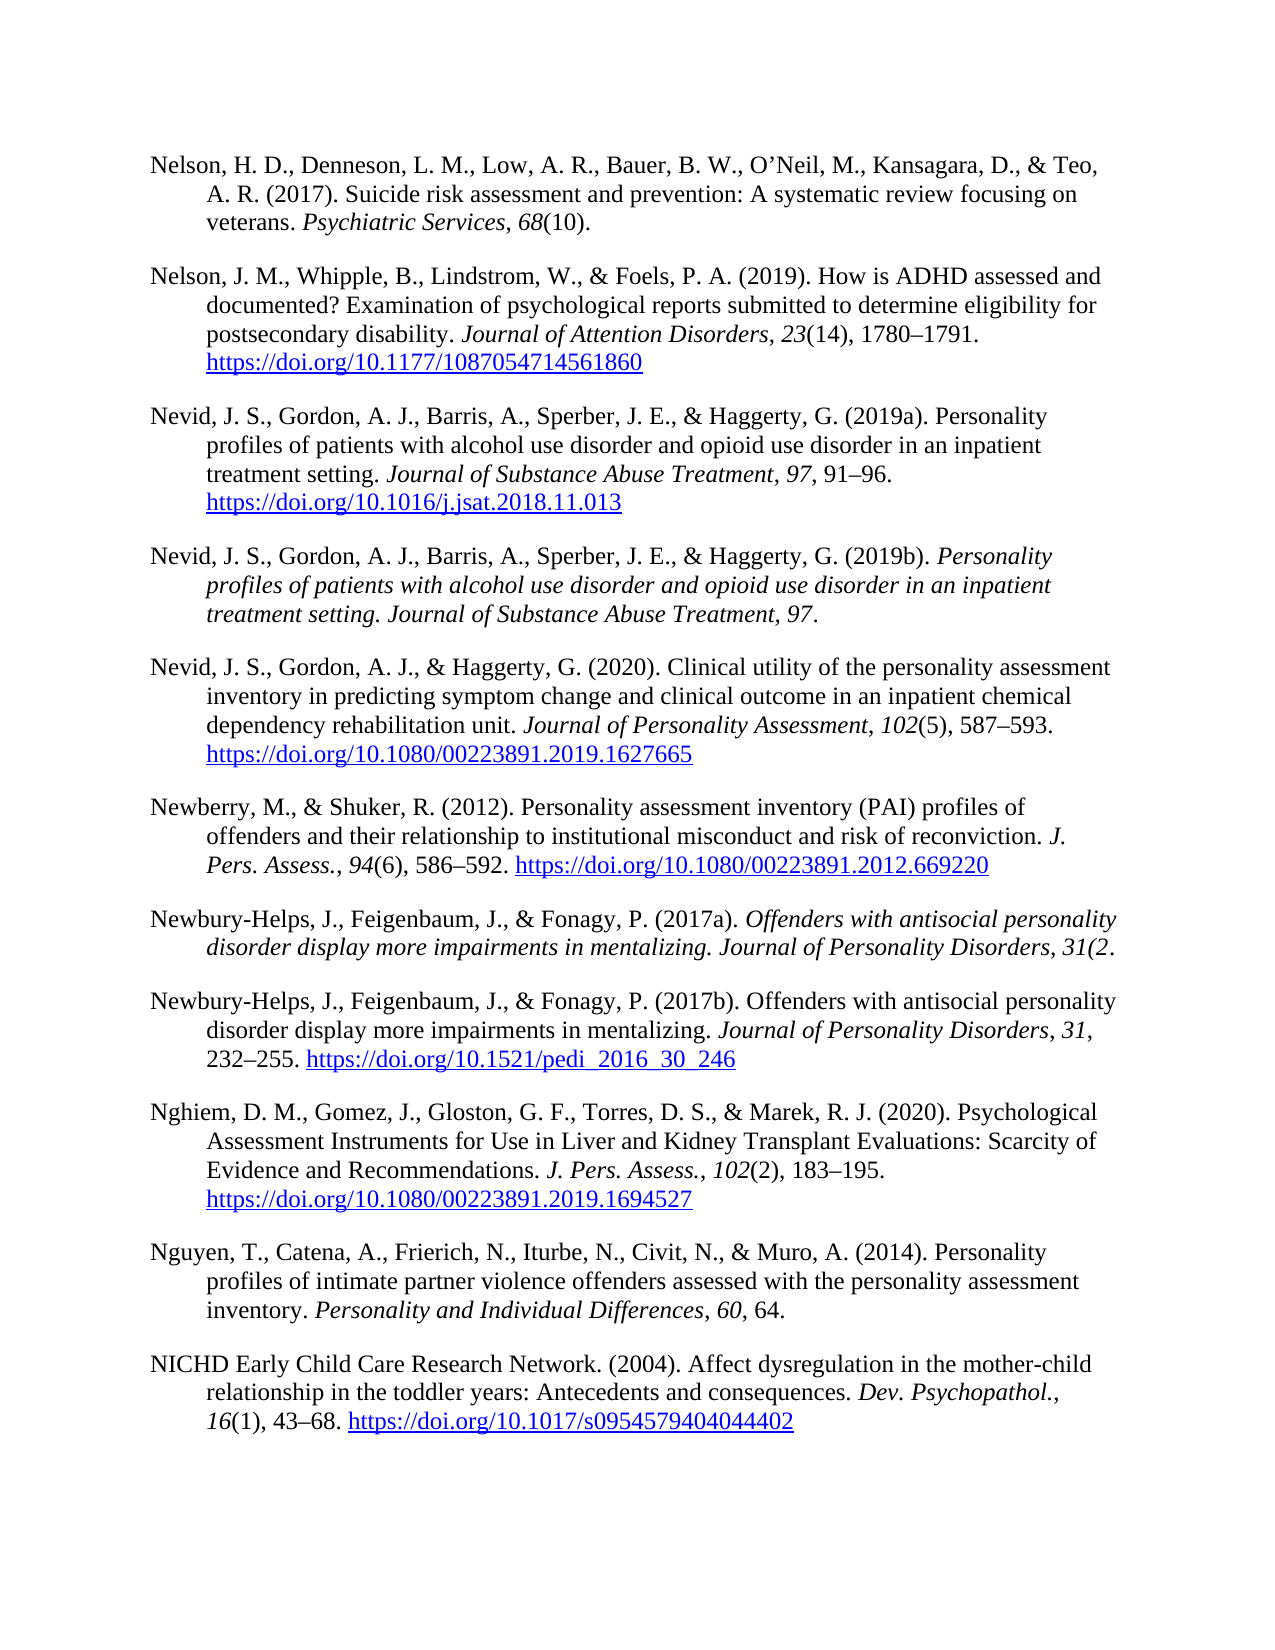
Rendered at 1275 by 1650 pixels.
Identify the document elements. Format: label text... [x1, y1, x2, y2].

text Nelson, H. D., Denneson, L. M., Low, A. R., Bauer, B. W., O’Neil, M., Kansagara, D., & Teo, A. R. (2017). Suicide risk assessment and prevention: A systematic review focusing on veterans. Psychiatric Services, 68(10). [150, 150, 1125, 236]
text Newberry, M., & Shuker, R. (2012). Personality assessment inventory (PAI) profiles of offenders and their relationship to institutional misconduct and risk of reconviction. J. Pers. Assess., 94(6), 586–592. https://doi.org/10.1080/00223891.2012.669220 [150, 792, 1125, 879]
text Nelson, J. M., Whipple, B., Lindstrom, W., & Foels, P. A. (2019). How is ADHD assessed and documented? Examination of psychological reports submitted to determine eligibility for postsecondary disability. Journal of Attention Disorders, 23(14), 1780–1791. https://doi.org/10.1177/1087054714561860 [150, 261, 1125, 376]
text Newbury-Helps, J., Feigenbaum, J., & Fonagy, P. (2017b). Offenders with antisocial personality disorder display more impairments in mentalizing. Journal of Personality Disorders, 31, 232–255. https://doi.org/10.1521/pedi_2016_30_246 [150, 986, 1125, 1072]
text Newbury-Helps, J., Feigenbaum, J., & Fonagy, P. (2017a). Offenders with antisocial personality disorder display more impairments in mentalizing. Journal of Personality Disorders, 31(2. [150, 904, 1125, 961]
text Nguyen, T., Catena, A., Frierich, N., Iturbe, N., Civit, N., & Muro, A. (2014). Personality profiles of intimate partner violence offenders assessed with the personality assessment inventory. Personality and Individual Differences, 60, 64. [150, 1237, 1125, 1324]
text Nevid, J. S., Gordon, A. J., Barris, A., Sperber, J. E., & Haggerty, G. (2019b). Personality profiles of patients with alcohol use disorder and opioid use disorder in an inpatient treatment setting. Journal of Substance Abuse Treatment, 97. [150, 541, 1125, 627]
text Nevid, J. S., Gordon, A. J., Barris, A., Sperber, J. E., & Haggerty, G. (2019a). Personality profiles of patients with alcohol use disorder and opioid use disorder in an inpatient treatment setting. Journal of Substance Abuse Treatment, 97, 91–96. https://doi.org/10.1016/j.jsat.2018.11.013 [150, 401, 1125, 516]
text Nghiem, D. M., Gomez, J., Gloston, G. F., Torres, D. S., & Marek, R. J. (2020). Psychological Assessment Instruments for Use in Liver and Kidney Transplant Evaluations: Scarcity of Evidence and Recommendations. J. Pers. Assess., 102(2), 183–195. https://doi.org/10.1080/00223891.2019.1694527 [150, 1097, 1125, 1212]
text NICHD Early Child Care Research Network. (2004). Affect dysregulation in the mother-child relationship in the toddler years: Antecedents and consequences. Dev. Psychopathol., 16(1), 43–68. https://doi.org/10.1017/s0954579404044402 [150, 1349, 1125, 1435]
text Nevid, J. S., Gordon, A. J., & Haggerty, G. (2020). Clinical utility of the personality assessment inventory in predicting symptom change and clinical outcome in an inpatient chemical dependency rehabilitation unit. Journal of Personality Assessment, 102(5), 587–593. https://doi.org/10.1080/00223891.2019.1627665 [150, 652, 1125, 767]
